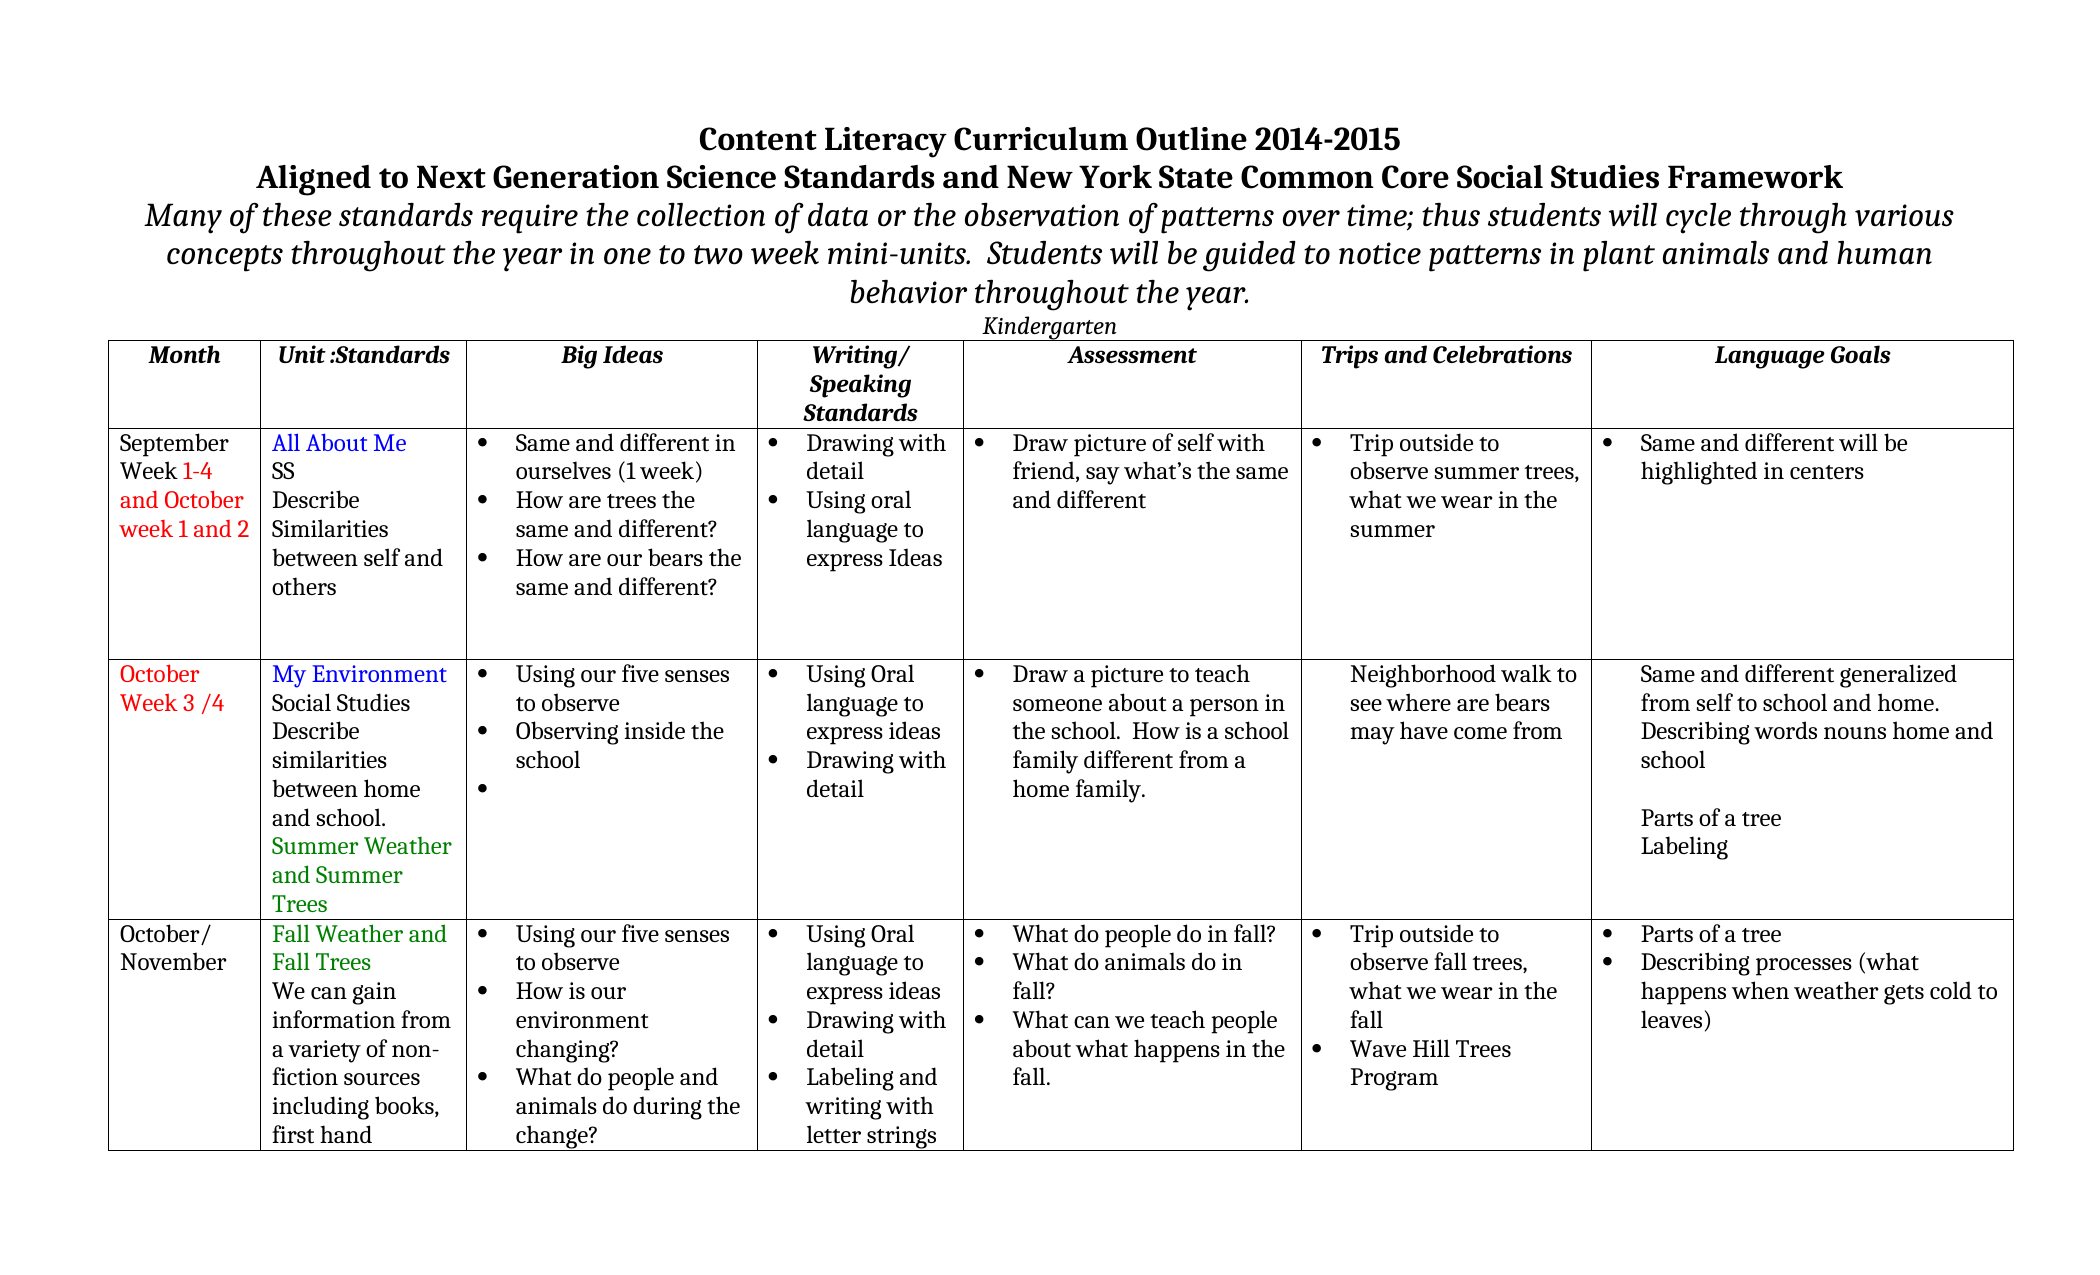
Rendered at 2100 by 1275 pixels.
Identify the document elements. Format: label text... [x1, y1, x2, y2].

table_cell My Environment Social Studies Describe similarities between home and school. Summer Weather and Summer Trees [261, 660, 466, 918]
table_cell October/November [109, 920, 260, 1149]
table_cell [467, 920, 757, 1149]
text Many of these standards require the collection of data or the observation of patterns over time; thus students will cycle through various concepts throughout the year in one to two week mini-units. Students will be guided to notice patterns in plant animals and human behavior throughout the year. [120, 197, 1980, 312]
table_cell All About Me SS Describe Similarities between self and others [261, 429, 466, 659]
table_cell October Week 3 /4 [109, 660, 260, 918]
table_header Big Ideas [467, 341, 757, 428]
table_cell Neighborhood walk to see where are bears may have come from [1302, 660, 1591, 918]
table_cell Draw a picture to teach someone about a person in the school. How is a school family different from a home family. [964, 660, 1301, 918]
text Kindergarten [120, 312, 1980, 340]
table_cell Using Oral language to express ideas Drawing with detail [758, 660, 963, 918]
table_header Month [109, 341, 260, 428]
text Aligned to Next Generation Science Standards and New York State Common Core Social Studies Framework [120, 158, 1980, 197]
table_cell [1302, 920, 1591, 1149]
table_cell September Week 1-4 and October week 1 and 2 [109, 429, 260, 659]
table_header Assessment [964, 341, 1301, 428]
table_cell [758, 920, 963, 1149]
text Content Literacy Curriculum Outline 2014-2015 [120, 120, 1980, 158]
table_cell Same and different will be highlighted in centers [1592, 429, 2013, 659]
table_cell Drawing with detail Using oral language to express Ideas [758, 429, 963, 659]
table_header Trips and Celebrations [1302, 341, 1591, 428]
table_cell Same and different generalized from self to school and home. Describing words nouns home and school Parts of a tree Labeling [1592, 660, 2013, 918]
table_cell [1592, 920, 2013, 1149]
table_cell Trip outside to observe summer trees, what we wear in the summer [1302, 429, 1591, 659]
table_header Unit :Standards [261, 341, 466, 428]
table_header Writing/Speaking Standards [758, 341, 963, 428]
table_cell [964, 920, 1301, 1149]
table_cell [261, 920, 466, 1149]
table_cell Draw picture of self with friend, say what’s the same and different [964, 429, 1301, 659]
table_cell Same and different in ourselves (1 week) How are trees the same and different? How are our bears the same and different? [467, 429, 757, 659]
table_header Language Goals [1592, 341, 2013, 428]
table_cell Using our five senses to observe Observing inside the school [467, 660, 757, 918]
